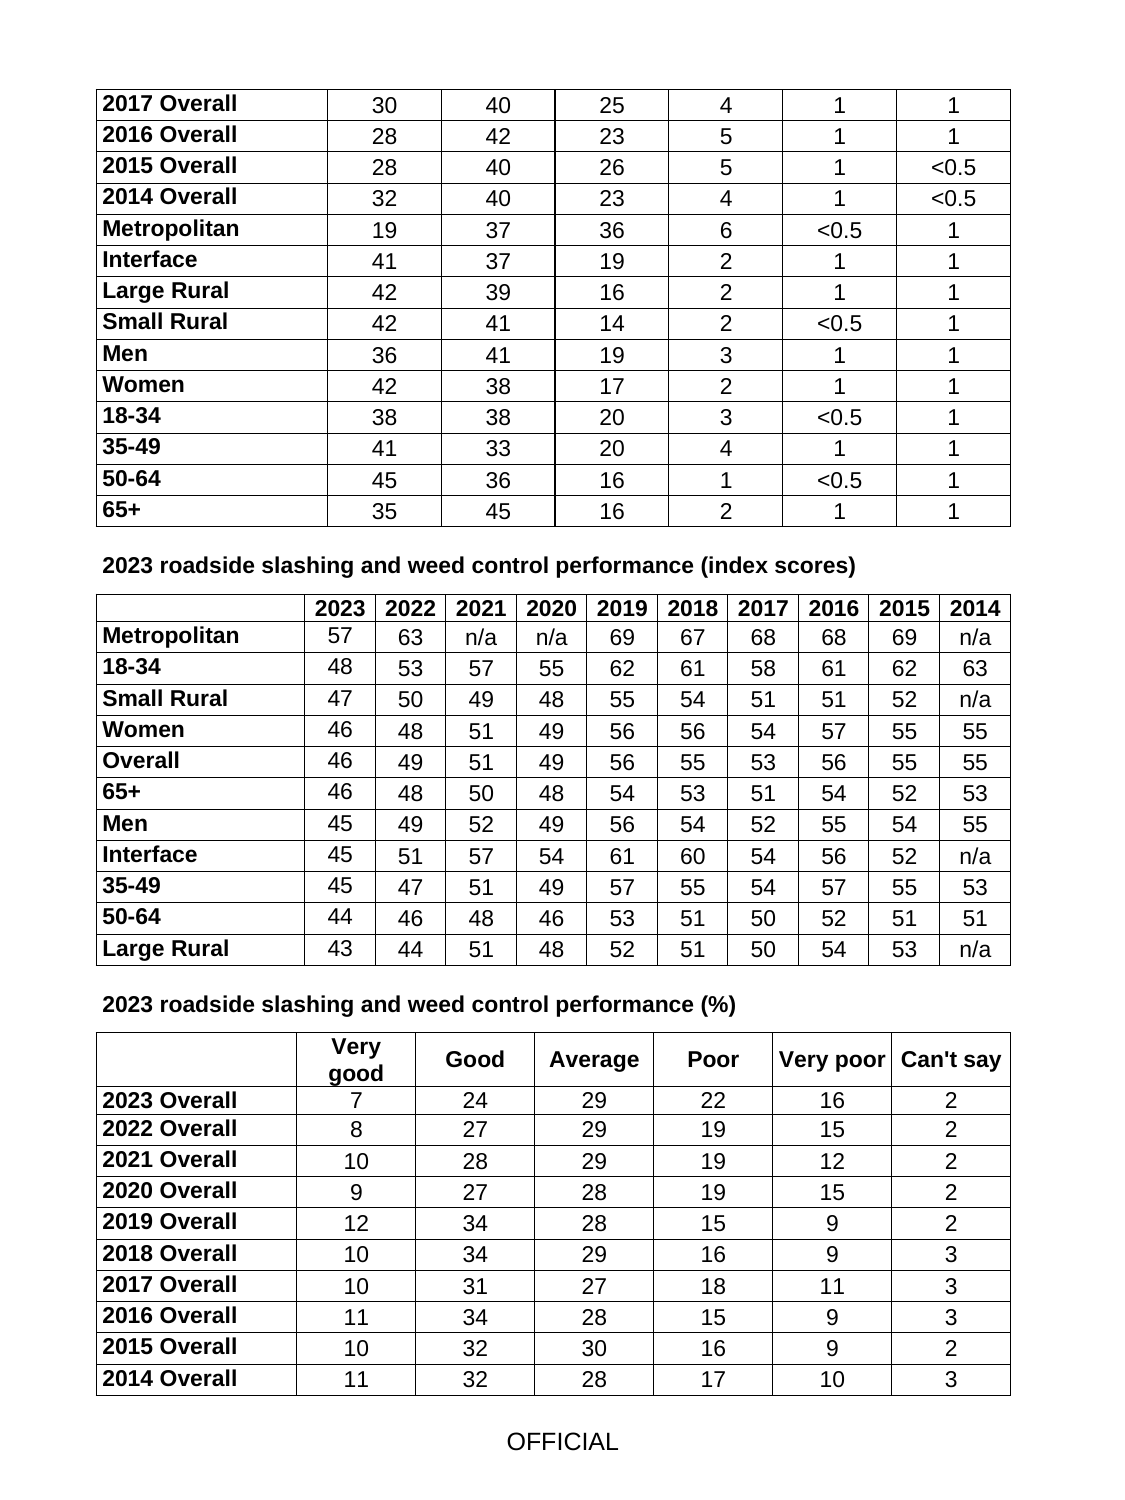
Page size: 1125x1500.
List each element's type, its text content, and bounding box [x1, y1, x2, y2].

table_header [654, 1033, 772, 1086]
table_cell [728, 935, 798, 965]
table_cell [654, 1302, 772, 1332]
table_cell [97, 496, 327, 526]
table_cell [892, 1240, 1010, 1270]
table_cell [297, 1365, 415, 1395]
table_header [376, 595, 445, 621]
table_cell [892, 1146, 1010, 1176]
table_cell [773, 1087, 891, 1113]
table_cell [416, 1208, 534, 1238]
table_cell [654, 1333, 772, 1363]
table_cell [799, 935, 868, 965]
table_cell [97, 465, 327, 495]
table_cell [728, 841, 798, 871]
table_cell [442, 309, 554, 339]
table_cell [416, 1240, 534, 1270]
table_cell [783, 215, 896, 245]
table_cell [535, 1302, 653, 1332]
text 2023 roadside slashing and weed control performance (%) [102, 991, 1096, 1017]
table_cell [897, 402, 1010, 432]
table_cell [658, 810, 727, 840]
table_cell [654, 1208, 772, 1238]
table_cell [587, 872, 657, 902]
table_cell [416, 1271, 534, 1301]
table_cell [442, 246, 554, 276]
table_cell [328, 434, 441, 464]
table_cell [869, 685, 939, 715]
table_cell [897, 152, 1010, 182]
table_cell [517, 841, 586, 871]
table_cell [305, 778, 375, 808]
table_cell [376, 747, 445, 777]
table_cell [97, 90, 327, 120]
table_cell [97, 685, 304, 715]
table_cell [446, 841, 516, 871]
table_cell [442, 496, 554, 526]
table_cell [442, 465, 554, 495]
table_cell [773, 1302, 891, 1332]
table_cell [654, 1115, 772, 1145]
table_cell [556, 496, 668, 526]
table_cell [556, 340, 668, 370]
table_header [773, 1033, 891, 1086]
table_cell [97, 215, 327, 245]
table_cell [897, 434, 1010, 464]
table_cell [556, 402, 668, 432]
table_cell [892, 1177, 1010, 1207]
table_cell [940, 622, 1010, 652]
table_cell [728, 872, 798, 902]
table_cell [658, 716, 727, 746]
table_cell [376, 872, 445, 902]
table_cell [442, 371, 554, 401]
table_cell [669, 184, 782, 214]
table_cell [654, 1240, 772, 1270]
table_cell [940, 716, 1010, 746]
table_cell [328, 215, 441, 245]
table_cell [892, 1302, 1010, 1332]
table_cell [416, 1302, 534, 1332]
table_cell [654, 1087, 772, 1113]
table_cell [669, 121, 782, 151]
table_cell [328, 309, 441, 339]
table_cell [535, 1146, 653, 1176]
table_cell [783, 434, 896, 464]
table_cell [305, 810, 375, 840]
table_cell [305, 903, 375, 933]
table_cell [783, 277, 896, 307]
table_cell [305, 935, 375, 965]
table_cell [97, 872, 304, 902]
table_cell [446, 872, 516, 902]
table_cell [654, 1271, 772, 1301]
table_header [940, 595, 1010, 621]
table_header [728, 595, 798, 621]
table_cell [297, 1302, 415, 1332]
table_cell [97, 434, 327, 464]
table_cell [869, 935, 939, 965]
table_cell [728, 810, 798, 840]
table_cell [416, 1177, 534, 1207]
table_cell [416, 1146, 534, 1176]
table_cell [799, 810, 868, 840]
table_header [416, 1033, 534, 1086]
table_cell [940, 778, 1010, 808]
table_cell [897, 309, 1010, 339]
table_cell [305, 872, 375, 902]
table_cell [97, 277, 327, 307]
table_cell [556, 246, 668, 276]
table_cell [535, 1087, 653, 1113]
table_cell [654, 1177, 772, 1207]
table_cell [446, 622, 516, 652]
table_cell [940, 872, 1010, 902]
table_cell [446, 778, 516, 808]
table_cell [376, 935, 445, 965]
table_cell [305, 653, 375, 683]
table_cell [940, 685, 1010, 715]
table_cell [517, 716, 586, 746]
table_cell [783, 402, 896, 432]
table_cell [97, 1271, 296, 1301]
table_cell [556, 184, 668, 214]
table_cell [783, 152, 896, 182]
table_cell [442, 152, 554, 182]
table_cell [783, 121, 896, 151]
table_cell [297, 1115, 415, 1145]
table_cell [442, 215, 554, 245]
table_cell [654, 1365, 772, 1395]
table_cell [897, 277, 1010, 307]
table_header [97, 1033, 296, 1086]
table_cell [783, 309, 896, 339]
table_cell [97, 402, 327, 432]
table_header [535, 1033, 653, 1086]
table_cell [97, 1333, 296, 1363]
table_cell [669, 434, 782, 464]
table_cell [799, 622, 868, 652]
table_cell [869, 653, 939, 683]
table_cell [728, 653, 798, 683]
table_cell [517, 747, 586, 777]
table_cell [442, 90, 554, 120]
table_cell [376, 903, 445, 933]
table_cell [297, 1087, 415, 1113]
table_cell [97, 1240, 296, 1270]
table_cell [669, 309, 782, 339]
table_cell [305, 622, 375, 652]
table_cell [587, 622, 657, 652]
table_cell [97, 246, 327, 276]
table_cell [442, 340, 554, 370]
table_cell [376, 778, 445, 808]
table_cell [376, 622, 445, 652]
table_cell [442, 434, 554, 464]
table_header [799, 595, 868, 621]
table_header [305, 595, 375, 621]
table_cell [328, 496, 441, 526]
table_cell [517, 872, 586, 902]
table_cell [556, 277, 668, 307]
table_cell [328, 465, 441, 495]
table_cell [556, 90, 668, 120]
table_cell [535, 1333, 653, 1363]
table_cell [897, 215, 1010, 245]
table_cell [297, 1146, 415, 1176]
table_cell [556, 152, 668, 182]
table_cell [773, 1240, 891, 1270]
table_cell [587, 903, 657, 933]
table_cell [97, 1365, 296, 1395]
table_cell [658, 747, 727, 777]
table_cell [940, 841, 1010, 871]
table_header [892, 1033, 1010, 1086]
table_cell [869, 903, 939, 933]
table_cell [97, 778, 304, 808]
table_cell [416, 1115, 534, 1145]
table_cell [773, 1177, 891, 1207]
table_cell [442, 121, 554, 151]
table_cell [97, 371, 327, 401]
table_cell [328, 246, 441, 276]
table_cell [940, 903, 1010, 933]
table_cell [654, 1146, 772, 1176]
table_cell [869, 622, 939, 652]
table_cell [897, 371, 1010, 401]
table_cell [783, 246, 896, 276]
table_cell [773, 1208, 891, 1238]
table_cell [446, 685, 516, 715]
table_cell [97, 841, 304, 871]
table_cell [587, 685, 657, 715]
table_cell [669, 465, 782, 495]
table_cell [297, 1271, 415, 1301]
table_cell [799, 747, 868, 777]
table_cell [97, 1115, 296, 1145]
text 2023 roadside slashing and weed control performance (index scores) [102, 552, 1096, 578]
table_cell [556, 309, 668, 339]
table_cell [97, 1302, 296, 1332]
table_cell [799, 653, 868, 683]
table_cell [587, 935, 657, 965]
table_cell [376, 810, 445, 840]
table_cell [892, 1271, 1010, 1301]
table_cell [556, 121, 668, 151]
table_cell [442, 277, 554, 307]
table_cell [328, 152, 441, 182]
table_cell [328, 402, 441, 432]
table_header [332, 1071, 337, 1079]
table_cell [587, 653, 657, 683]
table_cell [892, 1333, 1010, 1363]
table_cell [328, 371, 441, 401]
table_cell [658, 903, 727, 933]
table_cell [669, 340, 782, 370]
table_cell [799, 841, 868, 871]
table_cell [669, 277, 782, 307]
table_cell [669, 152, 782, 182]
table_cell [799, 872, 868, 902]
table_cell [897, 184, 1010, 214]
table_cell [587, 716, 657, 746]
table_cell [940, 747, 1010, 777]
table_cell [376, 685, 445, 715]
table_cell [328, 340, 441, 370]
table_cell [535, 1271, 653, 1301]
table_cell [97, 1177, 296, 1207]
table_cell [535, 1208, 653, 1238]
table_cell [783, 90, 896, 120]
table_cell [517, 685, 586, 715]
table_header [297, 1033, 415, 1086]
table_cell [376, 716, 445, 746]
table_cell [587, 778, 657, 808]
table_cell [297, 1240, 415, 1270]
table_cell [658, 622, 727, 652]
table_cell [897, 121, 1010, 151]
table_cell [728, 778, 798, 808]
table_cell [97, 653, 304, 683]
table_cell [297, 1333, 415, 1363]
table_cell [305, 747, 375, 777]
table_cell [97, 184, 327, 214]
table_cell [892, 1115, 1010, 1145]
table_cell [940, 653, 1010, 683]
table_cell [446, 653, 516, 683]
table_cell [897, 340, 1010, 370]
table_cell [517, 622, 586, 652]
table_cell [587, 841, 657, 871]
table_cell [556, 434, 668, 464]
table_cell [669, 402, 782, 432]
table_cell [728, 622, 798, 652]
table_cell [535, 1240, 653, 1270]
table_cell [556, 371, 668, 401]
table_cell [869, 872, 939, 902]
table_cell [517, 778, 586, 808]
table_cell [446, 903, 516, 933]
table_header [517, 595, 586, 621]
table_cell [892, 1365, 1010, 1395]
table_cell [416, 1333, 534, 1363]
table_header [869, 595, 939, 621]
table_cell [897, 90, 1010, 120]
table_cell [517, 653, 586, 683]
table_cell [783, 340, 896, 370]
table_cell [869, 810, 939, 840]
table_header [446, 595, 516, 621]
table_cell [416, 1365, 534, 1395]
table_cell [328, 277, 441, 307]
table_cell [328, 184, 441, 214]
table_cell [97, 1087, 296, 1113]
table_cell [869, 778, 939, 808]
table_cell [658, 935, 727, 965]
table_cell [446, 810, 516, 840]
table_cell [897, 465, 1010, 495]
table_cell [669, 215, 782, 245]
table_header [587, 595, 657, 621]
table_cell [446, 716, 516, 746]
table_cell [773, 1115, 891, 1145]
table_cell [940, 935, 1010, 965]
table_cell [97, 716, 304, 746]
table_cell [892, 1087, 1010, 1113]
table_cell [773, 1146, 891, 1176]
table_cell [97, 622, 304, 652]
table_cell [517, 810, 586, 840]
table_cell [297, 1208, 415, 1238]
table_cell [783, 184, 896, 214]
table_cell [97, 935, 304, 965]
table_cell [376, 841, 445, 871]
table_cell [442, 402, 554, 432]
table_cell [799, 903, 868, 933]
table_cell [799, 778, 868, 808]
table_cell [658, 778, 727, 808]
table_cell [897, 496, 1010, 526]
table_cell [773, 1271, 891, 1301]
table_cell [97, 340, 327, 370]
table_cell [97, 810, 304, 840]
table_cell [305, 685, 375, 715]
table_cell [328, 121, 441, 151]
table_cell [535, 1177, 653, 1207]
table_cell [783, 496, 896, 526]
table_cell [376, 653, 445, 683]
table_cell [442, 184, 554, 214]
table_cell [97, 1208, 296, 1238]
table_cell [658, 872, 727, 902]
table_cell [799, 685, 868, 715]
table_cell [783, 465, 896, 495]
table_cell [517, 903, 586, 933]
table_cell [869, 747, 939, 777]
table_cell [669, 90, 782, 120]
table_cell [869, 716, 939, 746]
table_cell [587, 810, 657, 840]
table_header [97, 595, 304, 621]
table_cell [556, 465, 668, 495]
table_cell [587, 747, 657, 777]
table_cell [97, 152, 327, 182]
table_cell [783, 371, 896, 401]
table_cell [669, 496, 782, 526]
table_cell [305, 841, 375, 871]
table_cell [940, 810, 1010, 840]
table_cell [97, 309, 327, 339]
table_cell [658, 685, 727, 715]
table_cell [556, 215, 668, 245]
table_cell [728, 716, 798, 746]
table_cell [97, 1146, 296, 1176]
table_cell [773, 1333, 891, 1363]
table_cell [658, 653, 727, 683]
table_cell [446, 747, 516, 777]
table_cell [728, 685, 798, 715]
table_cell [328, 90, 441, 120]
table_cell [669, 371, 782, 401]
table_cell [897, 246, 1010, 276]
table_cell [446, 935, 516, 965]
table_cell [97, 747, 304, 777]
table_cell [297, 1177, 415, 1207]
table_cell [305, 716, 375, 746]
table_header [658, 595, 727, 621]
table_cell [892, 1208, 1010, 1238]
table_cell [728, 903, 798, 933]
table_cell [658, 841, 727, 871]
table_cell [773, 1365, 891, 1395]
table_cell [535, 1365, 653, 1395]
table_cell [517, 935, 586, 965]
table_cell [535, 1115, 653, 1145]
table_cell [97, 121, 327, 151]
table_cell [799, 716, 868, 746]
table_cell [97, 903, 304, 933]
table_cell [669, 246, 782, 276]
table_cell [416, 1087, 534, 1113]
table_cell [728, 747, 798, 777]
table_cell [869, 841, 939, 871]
